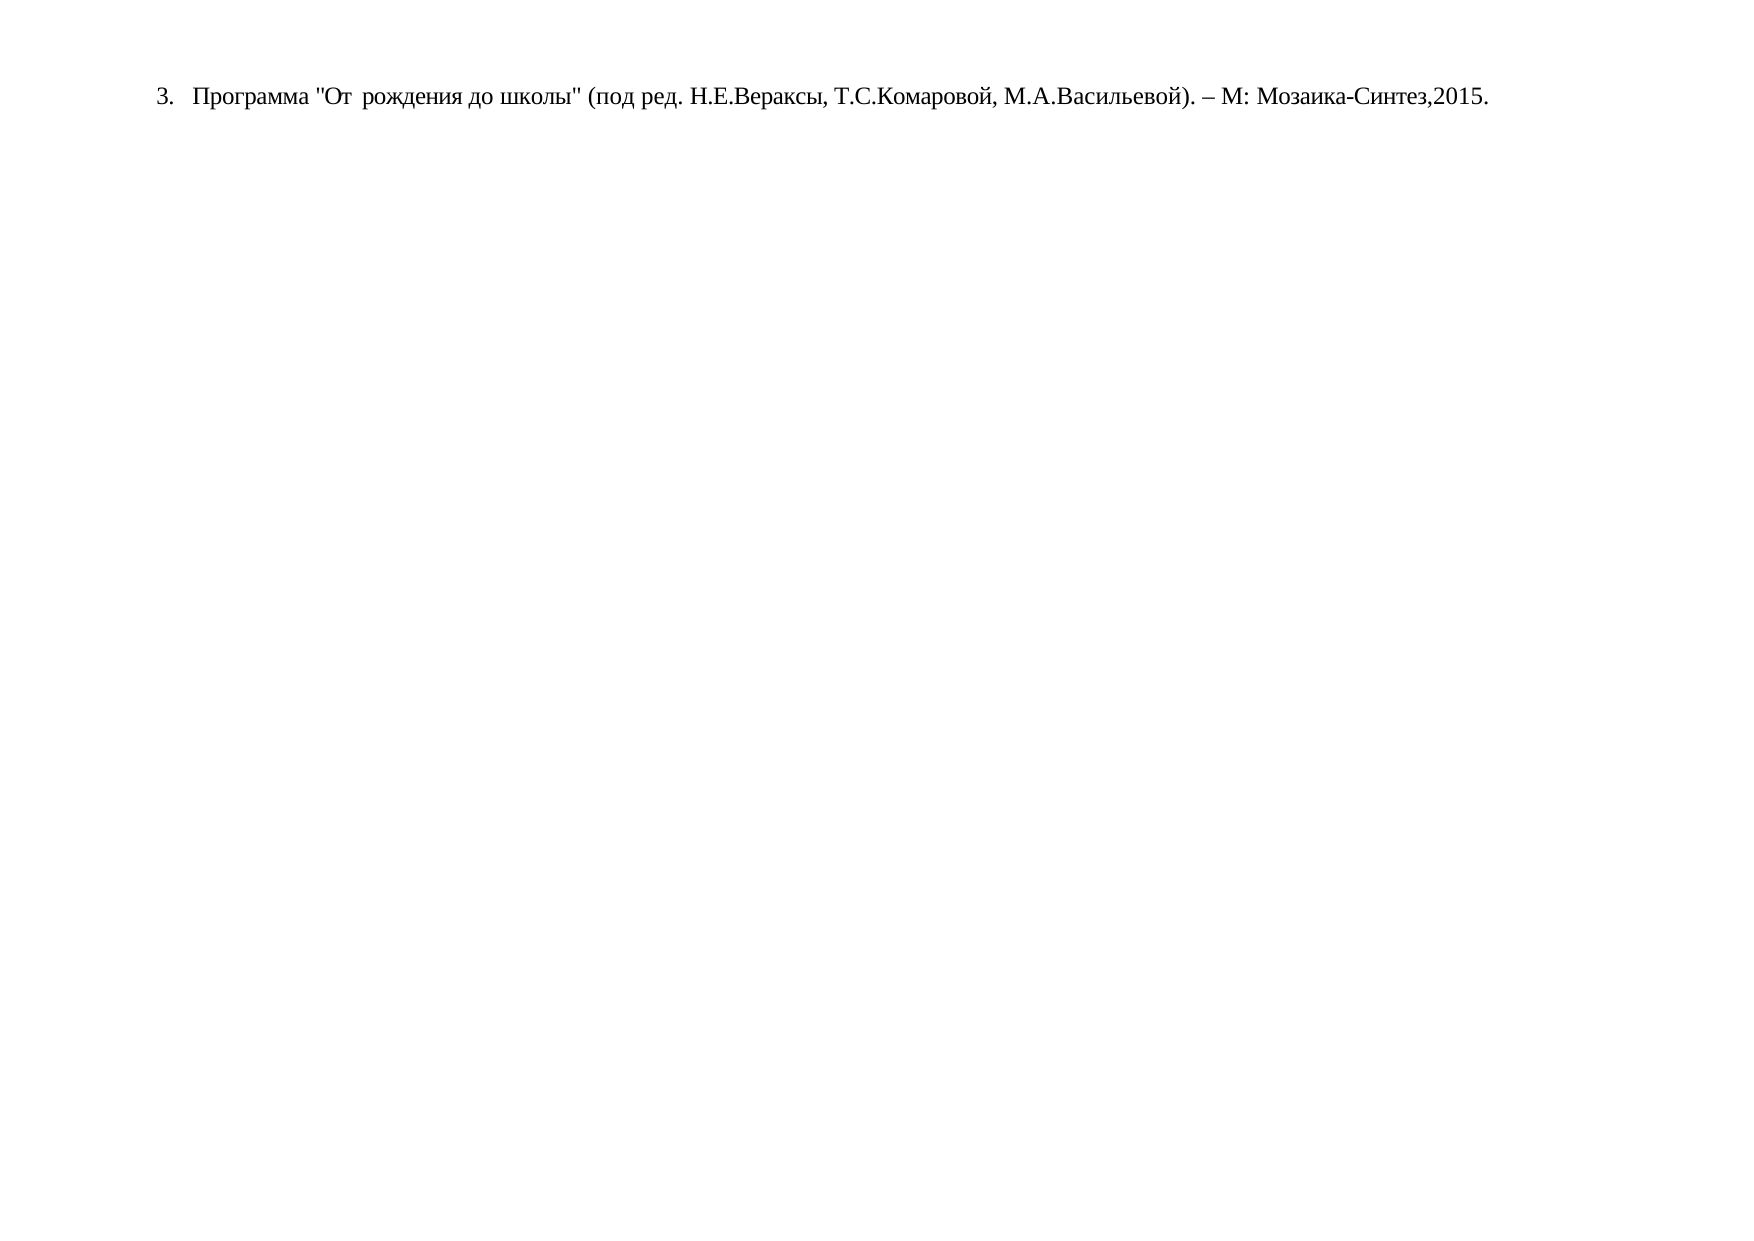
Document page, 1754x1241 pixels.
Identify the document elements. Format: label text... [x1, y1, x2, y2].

list Программа "От рождения до школы" (под ред. Н.Е.Вераксы, Т.С.Комаровой, М.А.Васильевой). – М: Мозаика-Синтез,2015. [156, 81, 1752, 110]
